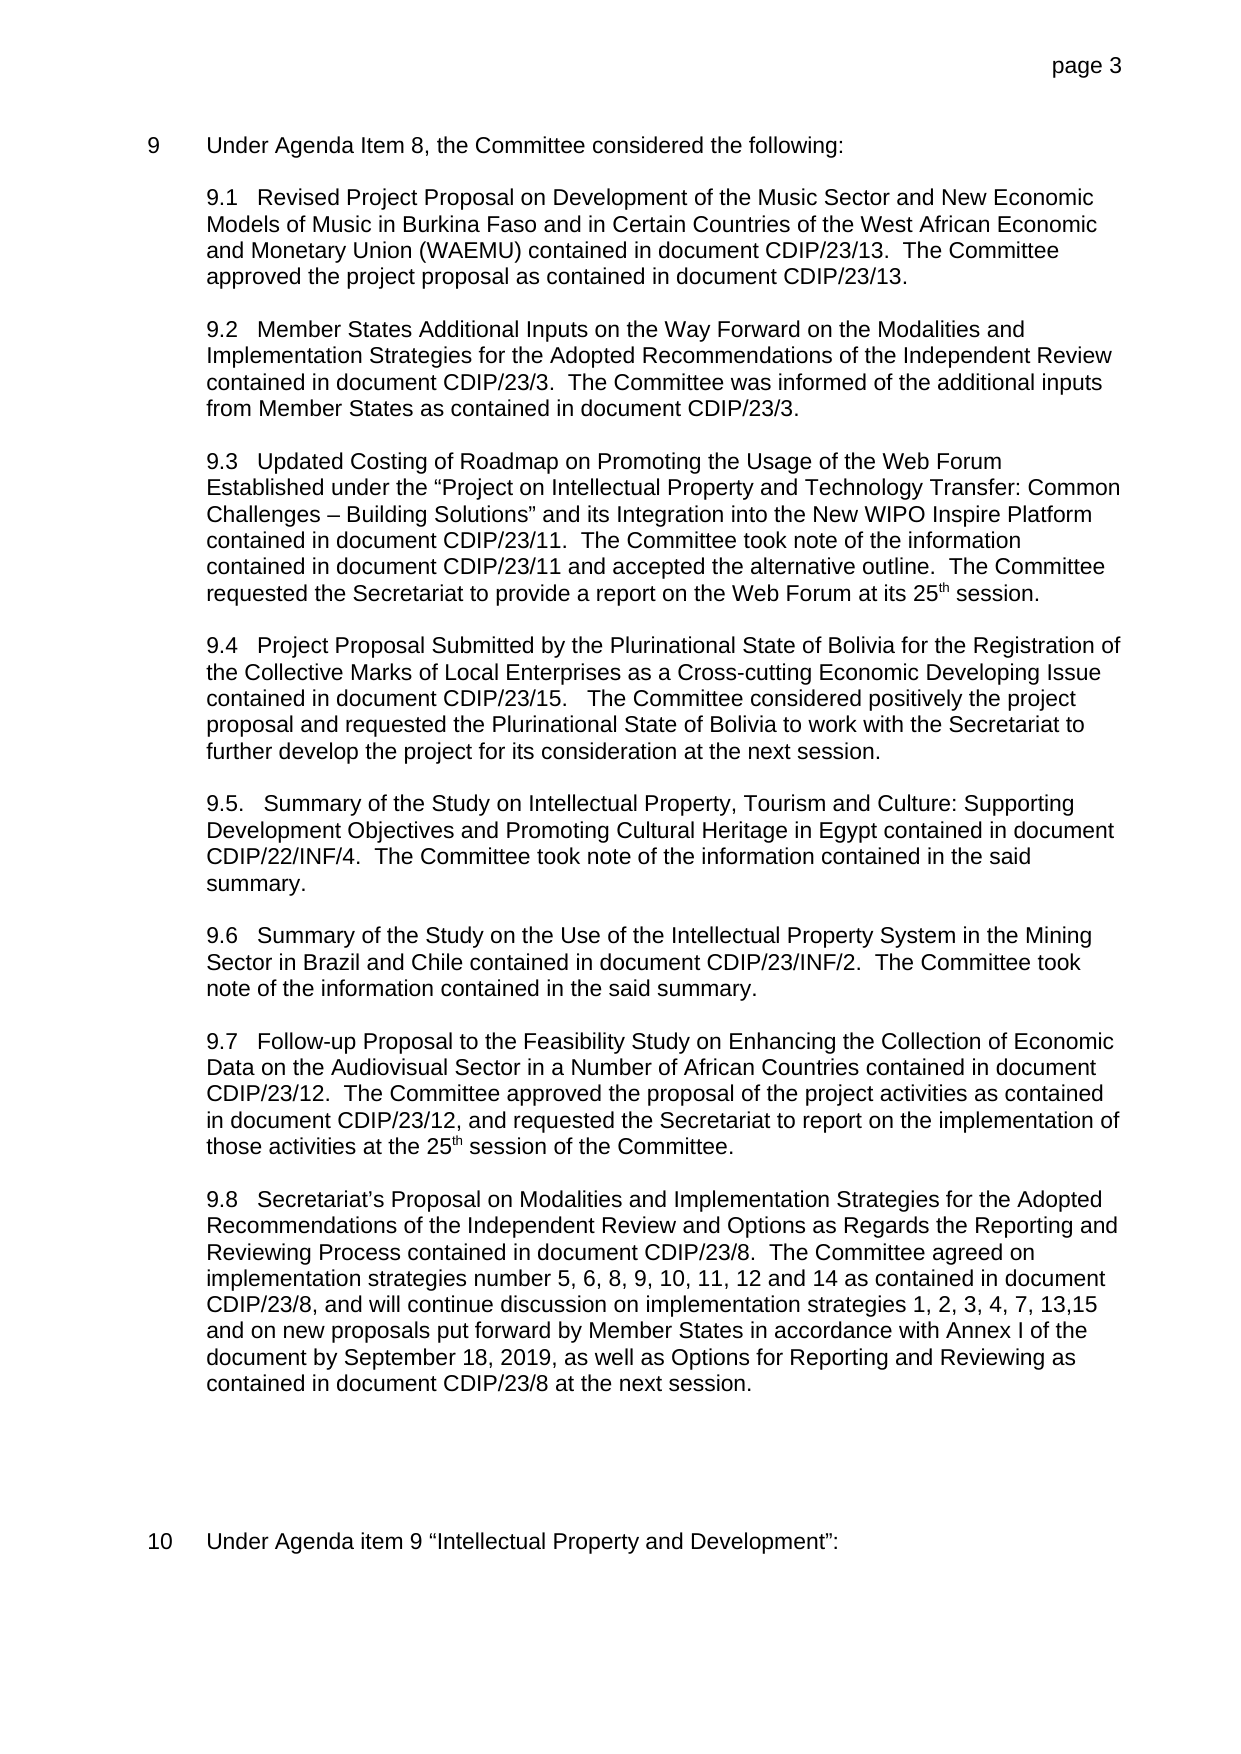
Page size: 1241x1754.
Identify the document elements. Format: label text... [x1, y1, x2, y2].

text 9.3 Updated Costing of Roadmap on Promoting the Usage of the Web Forum Established under the “Project on Intellectual Property and Technology Transfer: Common Challenges – Building Solutions” and its Integration into the New WIPO Inspire Platform contained in document CDIP/23/11. The Committee took note of the information contained in document CDIP/23/11 and accepted the alternative outline. The Committee requested the Secretariat to provide a report on the Web Forum at its 25th session. [206, 448, 1122, 606]
text Under Agenda Item 8, the Committee considered the following: [147, 132, 1122, 158]
text 9.4 Project Proposal Submitted by the Plurinational State of Bolivia for the Registration of the Collective Marks of Local Enterprises as a Cross-cutting Economic Developing Issue contained in document CDIP/23/15. The Committee considered positively the project proposal and requested the Plurinational State of Bolivia to work with the Secretariat to further develop the project for its consideration at the next session. [206, 632, 1122, 764]
text 9.7 Follow-up Proposal to the Feasibility Study on Enhancing the Collection of Economic Data on the Audiovisual Sector in a Number of African Countries contained in document CDIP/23/12. The Committee approved the proposal of the project activities as contained in document CDIP/23/12, and requested the Secretariat to report on the implementation of those activities at the 25th session of the Committee. [206, 1028, 1122, 1159]
text 9.8 Secretariat’s Proposal on Modalities and Implementation Strategies for the Adopted Recommendations of the Independent Review and Options as Regards the Reporting and Reviewing Process contained in document CDIP/23/8. The Committee agreed on implementation strategies number 5, 6, 8, 9, 10, 11, 12 and 14 as contained in document CDIP/23/8, and will continue discussion on implementation strategies 1, 2, 3, 4, 7, 13,15 and on new proposals put forward by Member States in accordance with Annex I of the document by September 18, 2019, as well as Options for Reporting and Reviewing as contained in document CDIP/23/8 at the next session. [206, 1186, 1122, 1397]
text 9.1 Revised Project Proposal on Development of the Music Sector and New Economic Models of Music in Burkina Faso and in Certain Countries of the West African Economic and Monetary Union (WAEMU) contained in document CDIP/23/13. The Committee approved the project proposal as contained in document CDIP/23/13. [206, 184, 1122, 290]
text 9.2 Member States Additional Inputs on the Way Forward on the Modalities and Implementation Strategies for the Adopted Recommendations of the Independent Review contained in document CDIP/23/3. The Committee was informed of the additional inputs from Member States as contained in document CDIP/23/3. [206, 316, 1122, 421]
text Under Agenda item 9 “Intellectual Property and Development”: [147, 1528, 1122, 1555]
text 9.6 Summary of the Study on the Use of the Intellectual Property System in the Mining Sector in Brazil and Chile contained in document CDIP/23/INF/2. The Committee took note of the information contained in the said summary. [206, 922, 1122, 1001]
text 9.5. Summary of the Study on Intellectual Property, Tourism and Culture: Supporting Development Objectives and Promoting Cultural Heritage in Egypt contained in document CDIP/22/INF/4. The Committee took note of the information contained in the said summary. [206, 790, 1122, 896]
